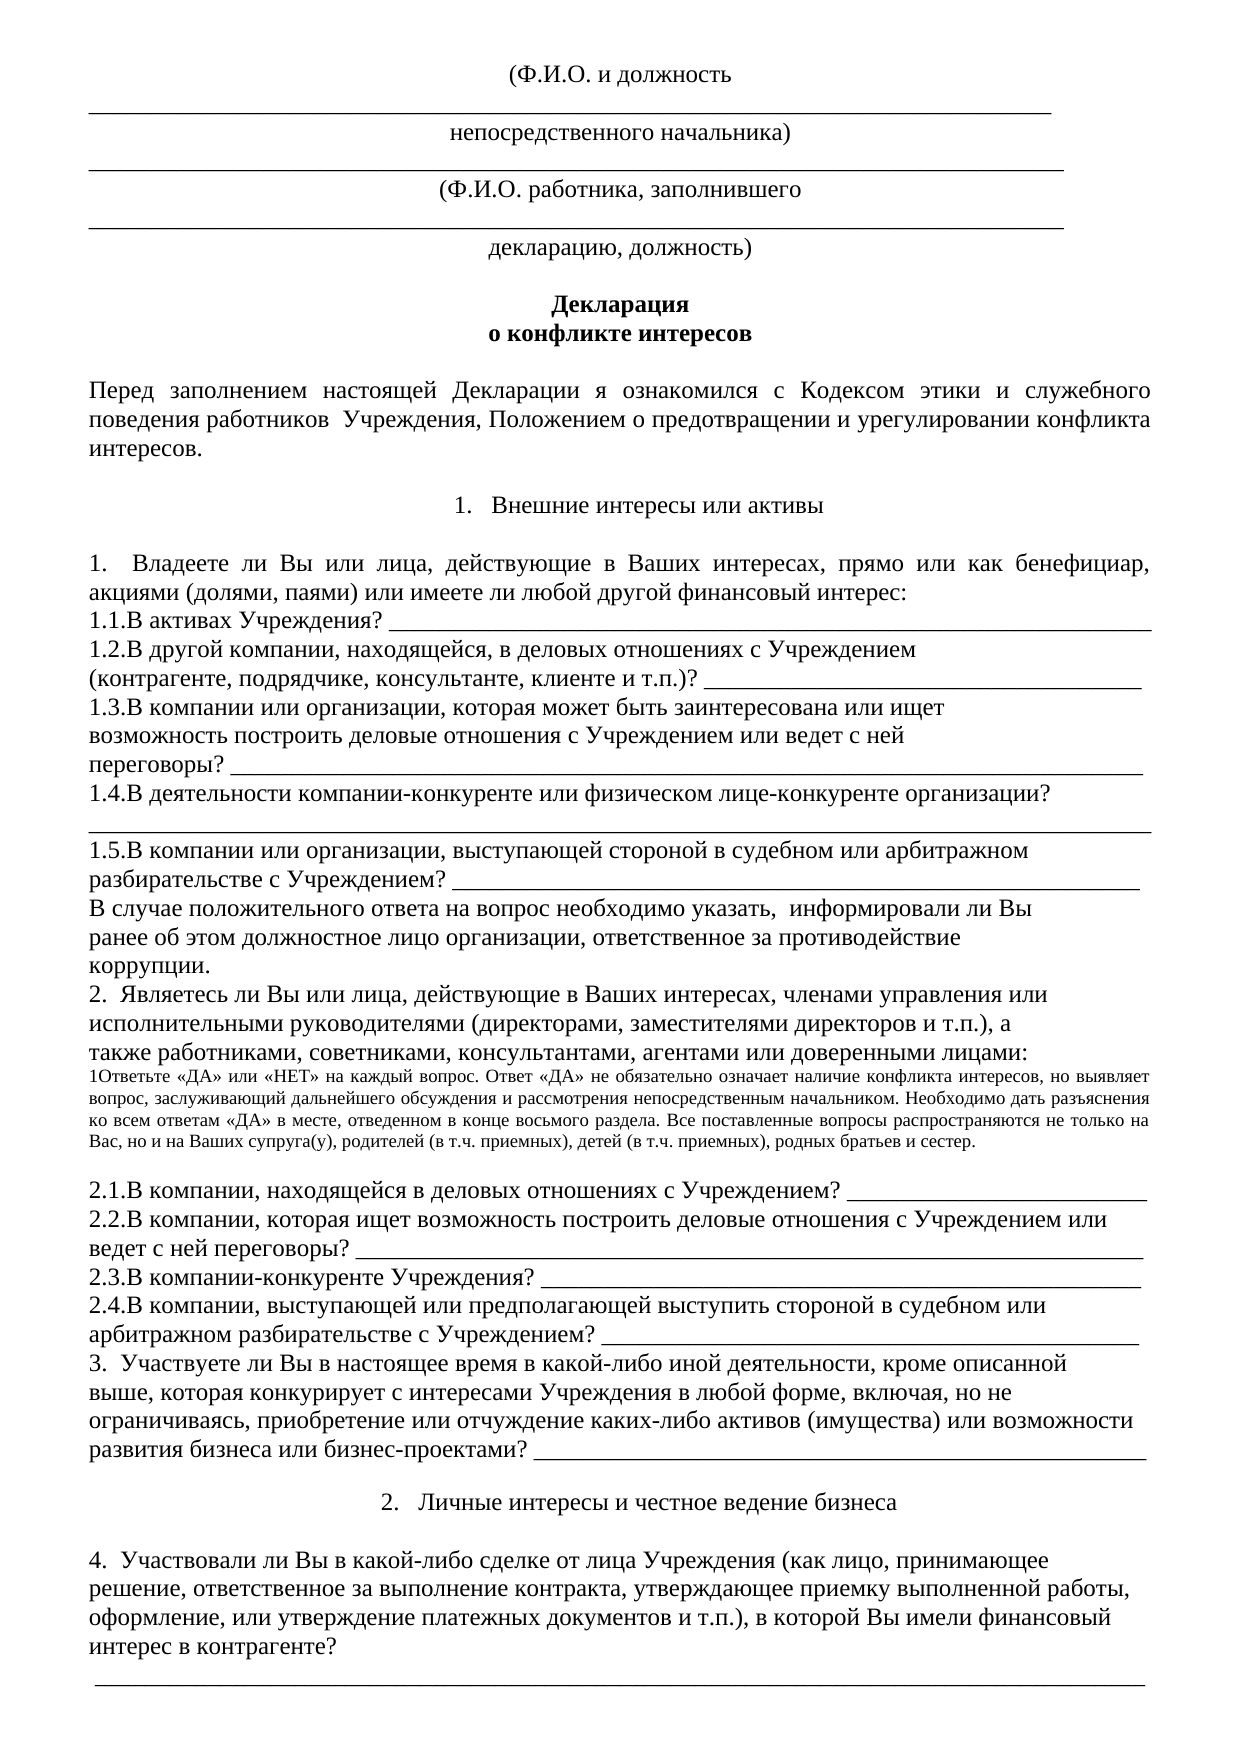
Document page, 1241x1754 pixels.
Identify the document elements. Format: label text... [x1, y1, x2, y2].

text арбитражном разбирательстве с Учреждением? ___________________________________________ [89, 1319, 1152, 1348]
text 2.1.В компании, находящейся в деловых отношениях с Учреждением? ________________________ [89, 1176, 1152, 1204]
text 2.3.В компании-конкуренте Учреждения? ________________________________________________ [89, 1262, 1152, 1291]
text выше, которая конкурирует с интересами Учреждения в любой форме, включая, но не ограничиваясь, приобретение или отчуждение каких-либо активов (имущества) или возможности развития бизнеса или бизнес-проектами? _________________________________________________ [89, 1377, 1152, 1463]
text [89, 203, 1152, 232]
text 1.2.В другой компании, находящейся, в деловых отношениях с Учреждением [89, 634, 1152, 663]
text _____________________________________________________________________________________ [89, 807, 1152, 835]
list Внешние интересы или активы [126, 490, 1152, 519]
text коррупции. [89, 950, 1152, 979]
text (Ф.И.О. работника, заполнившего [89, 174, 1152, 203]
text 4. Участвовали ли Вы в какой-либо сделке от лица Учреждения (как лицо, принимающее решение, ответственное за выполнение контракта, утверждающее приемку выполненной работы, оформление, или утверждение платежных документов и т.п.), в которой Вы имели финансовый интерес в контрагенте? [89, 1545, 1152, 1660]
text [89, 145, 1152, 174]
text 2.4.В компании, выступающей или предполагающей выступить стороной в судебном или [89, 1291, 1152, 1319]
text Декларация [89, 289, 1152, 318]
text исполнительными руководителями (директорами, заместителями директоров и т.п.), а [89, 1008, 1152, 1037]
text (контрагенте, подрядчике, консультанте, клиенте и т.п.)? ___________________________________ [89, 663, 1152, 692]
text декларацию, должность) [89, 232, 1152, 260]
text разбирательстве с Учреждением? _______________________________________________________ [89, 864, 1152, 893]
text 1. Владеете ли Вы или лица, действующие в Ваших интересах, прямо или как бенефициар, акциями (долями, паями) или имеете ли любой другой финансовый интерес: [89, 548, 1152, 605]
text (Ф.И.О. и должность [89, 59, 1152, 88]
text 1.4.В деятельности компании-конкуренте или физическом лице-конкуренте организации? [89, 778, 1152, 807]
text 3. Участвуете ли Вы в настоящее время в какой-либо иной деятельности, кроме описанной [89, 1348, 1152, 1377]
text 1Ответьте «ДА» или «НЕТ» на каждый вопрос. Ответ «ДА» не обязательно означает наличие конфликта интересов, но выявляет вопрос, заслуживающий дальнейшего обсуждения и рассмотрения непосредственным начальником. Необходимо дать разъяснения ко всем ответам «ДА» в месте, отведенном в конце восьмого раздела. Все поставленные вопросы распространяются не только на Вас, но и на Ваших супруга(у), родителей (в т.ч. приемных), детей (в т.ч. приемных), родных братьев и сестер. [89, 1065, 1152, 1152]
text о конфликте интересов [89, 318, 1152, 347]
text ____________________________________________________________________________________ [89, 1660, 1152, 1688]
text переговоры? _________________________________________________________________________ [89, 749, 1152, 778]
text _____________________________________________________________________________ [89, 88, 1152, 117]
text ранее об этом должностное лицо организации, ответственное за противодействие [89, 922, 1152, 950]
text 1.3.В компании или организации, которая может быть заинтересована или ищет [89, 692, 1152, 720]
text Перед заполнением настоящей Декларации я ознакомился с Кодексом этики и служебного поведения работников Учреждения, Положением о предотвращении и урегулировании конфликта интересов. [89, 375, 1152, 462]
text 2.2.В компании, которая ищет возможность построить деловые отношения с Учреждением или ведет с ней переговоры? _______________________________________________________________ [89, 1204, 1152, 1262]
text непосредственного начальника) [89, 117, 1152, 145]
text 1.5.В компании или организации, выступающей стороной в судебном или арбитражном [89, 835, 1152, 864]
text возможность построить деловые отношения с Учреждением или ведет с ней [89, 720, 1152, 749]
list Личные интересы и честное ведение бизнеса [126, 1487, 1152, 1516]
text также работниками, советниками, консультантами, агентами или доверенными лицами: [89, 1037, 1152, 1065]
text В случае положительного ответа на вопрос необходимо указать, информировали ли Вы [89, 893, 1152, 922]
text 2. Являетесь ли Вы или лица, действующие в Ваших интересах, членами управления или [89, 979, 1152, 1008]
text 1.1.В активах Учреждения? _____________________________________________________________ [89, 605, 1152, 634]
